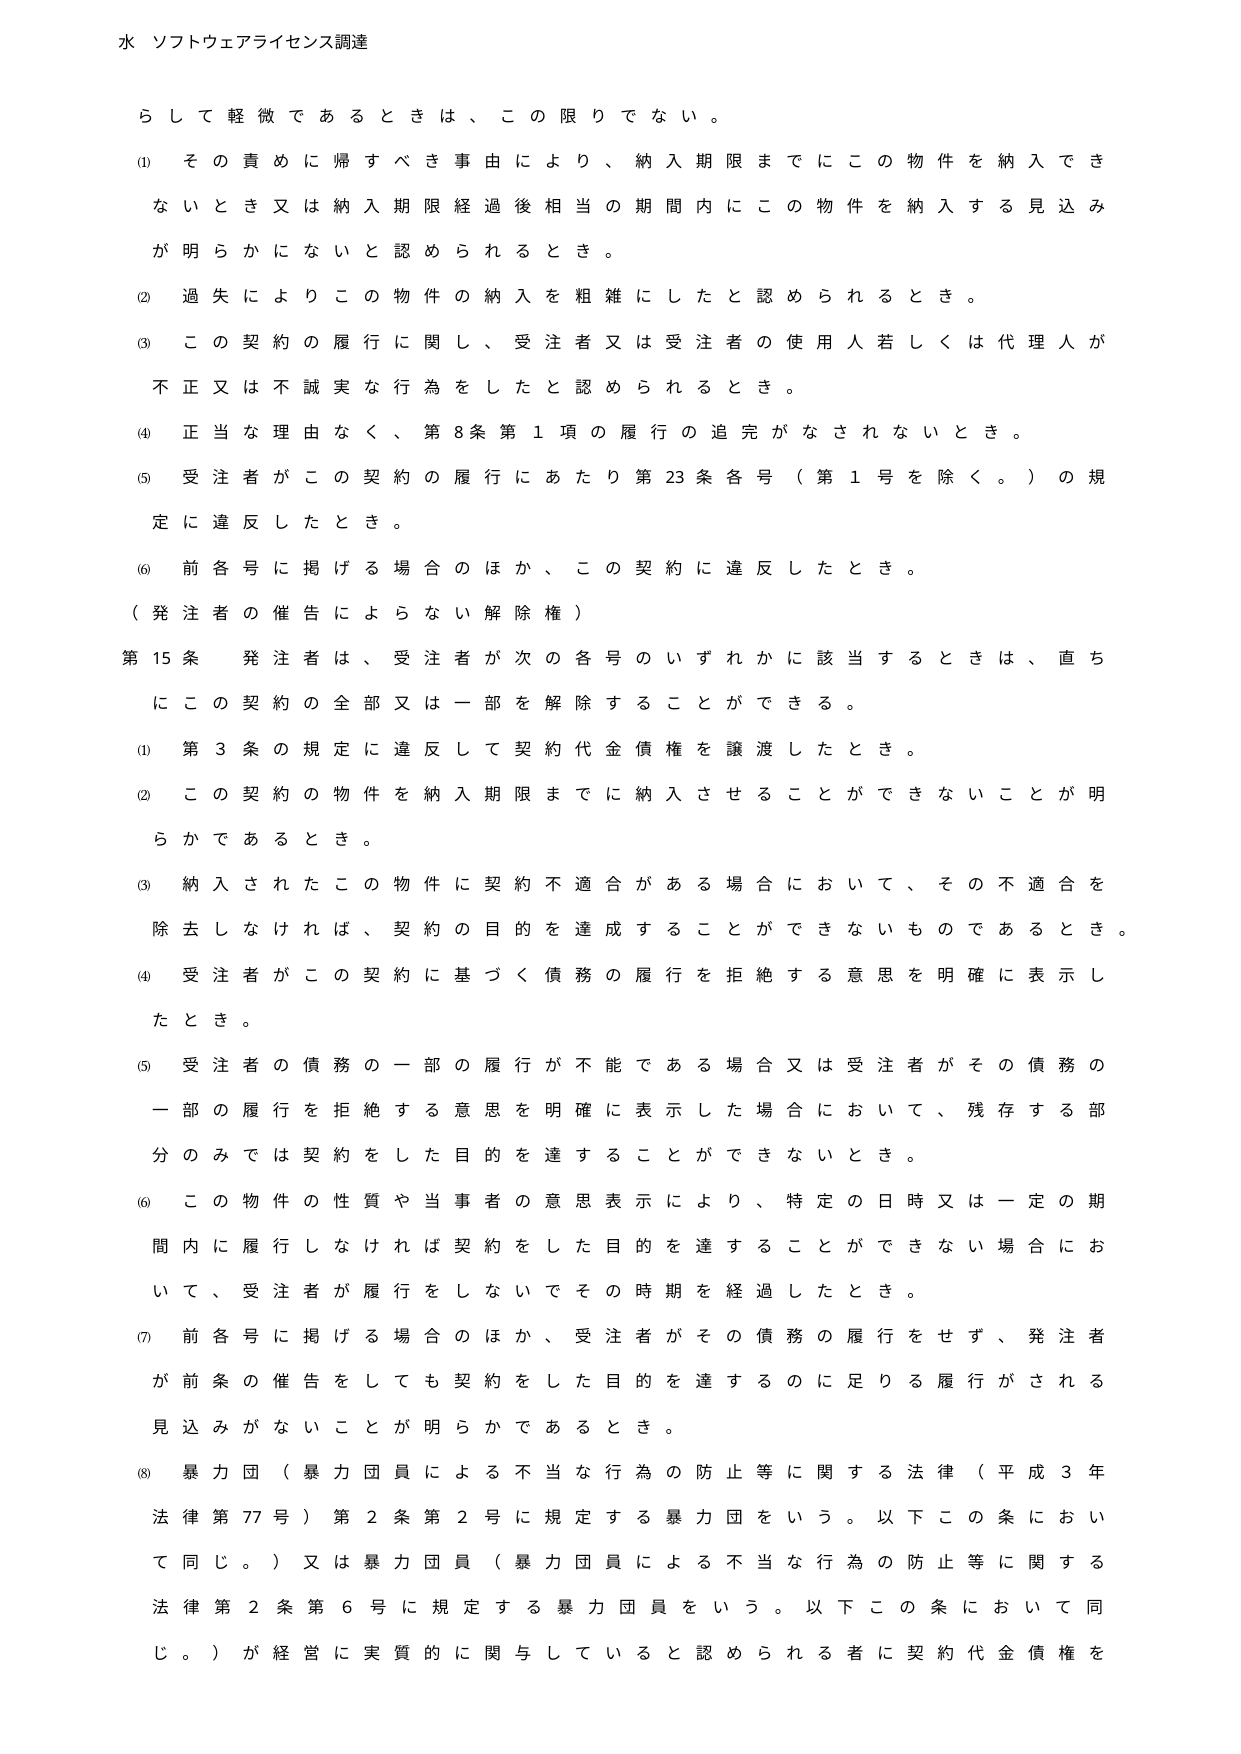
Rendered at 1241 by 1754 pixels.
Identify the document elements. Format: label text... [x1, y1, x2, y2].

text ⑺ 前各号に掲げる場合のほか、受注者がその債務の履行をせず、発注者が前条の催告をしても契約をした目的を達するのに足りる履行がされる見込みがないことが明らかであるとき。 [137, 1313, 1118, 1448]
text ⑴ 第３条の規定に違反して契約代金債権を譲渡したとき。 [137, 725, 1118, 770]
text ⑵ この契約の物件を納入期限までに納入させることができないことが明らかであるとき。 [137, 770, 1118, 861]
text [122, 92, 1118, 137]
text ⑷ 正当な理由なく、第8条第１項の履行の追完がなされないとき。 [136, 409, 1118, 454]
text ⑸ 受注者がこの契約の履行にあたり第23条各号（第１号を除く。）の規定に違反したとき。 [136, 454, 1118, 544]
text ⑹ この物件の性質や当事者の意思表示により、特定の日時又は一定の期間内に履行しなければ契約をした目的を達することができない場合において、受注者が履行をしないでその時期を経過したとき。 [137, 1177, 1118, 1313]
text ⑹ 前各号に掲げる場合のほか、この契約に違反したとき。 [136, 544, 1118, 589]
text ⑶ この契約の履行に関し、受注者又は受注者の使用人若しくは代理人が不正又は不誠実な行為をしたと認められるとき。 [136, 318, 1118, 409]
text ⑷ 受注者がこの契約に基づく債務の履行を拒絶する意思を明確に表示したとき。 [137, 951, 1118, 1042]
text （発注者の催告によらない解除権） [122, 589, 1118, 635]
text ⑵ 過失によりこの物件の納入を粗雑にしたと認められるとき。 [136, 273, 1118, 318]
text ⑶ 納入されたこの物件に契約不適合がある場合において、その不適合を除去しなければ、契約の目的を達成することができないものであるとき。 [137, 861, 1118, 951]
text 第15条 発注者は、受注者が次の各号のいずれかに該当するときは、直ちにこの契約の全部又は一部を解除することができる。 [122, 635, 1118, 725]
text ⑸ 受注者の債務の一部の履行が不能である場合又は受注者がその債務の一部の履行を拒絶する意思を明確に表示した場合において、残存する部分のみでは契約をした目的を達することができないとき。 [137, 1042, 1118, 1177]
text ⑴ その責めに帰すべき事由により、納入期限までにこの物件を納入できないとき又は納入期限経過後相当の期間内にこの物件を納入する見込みが明らかにないと認められるとき。 [136, 137, 1118, 273]
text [137, 1448, 1118, 1674]
